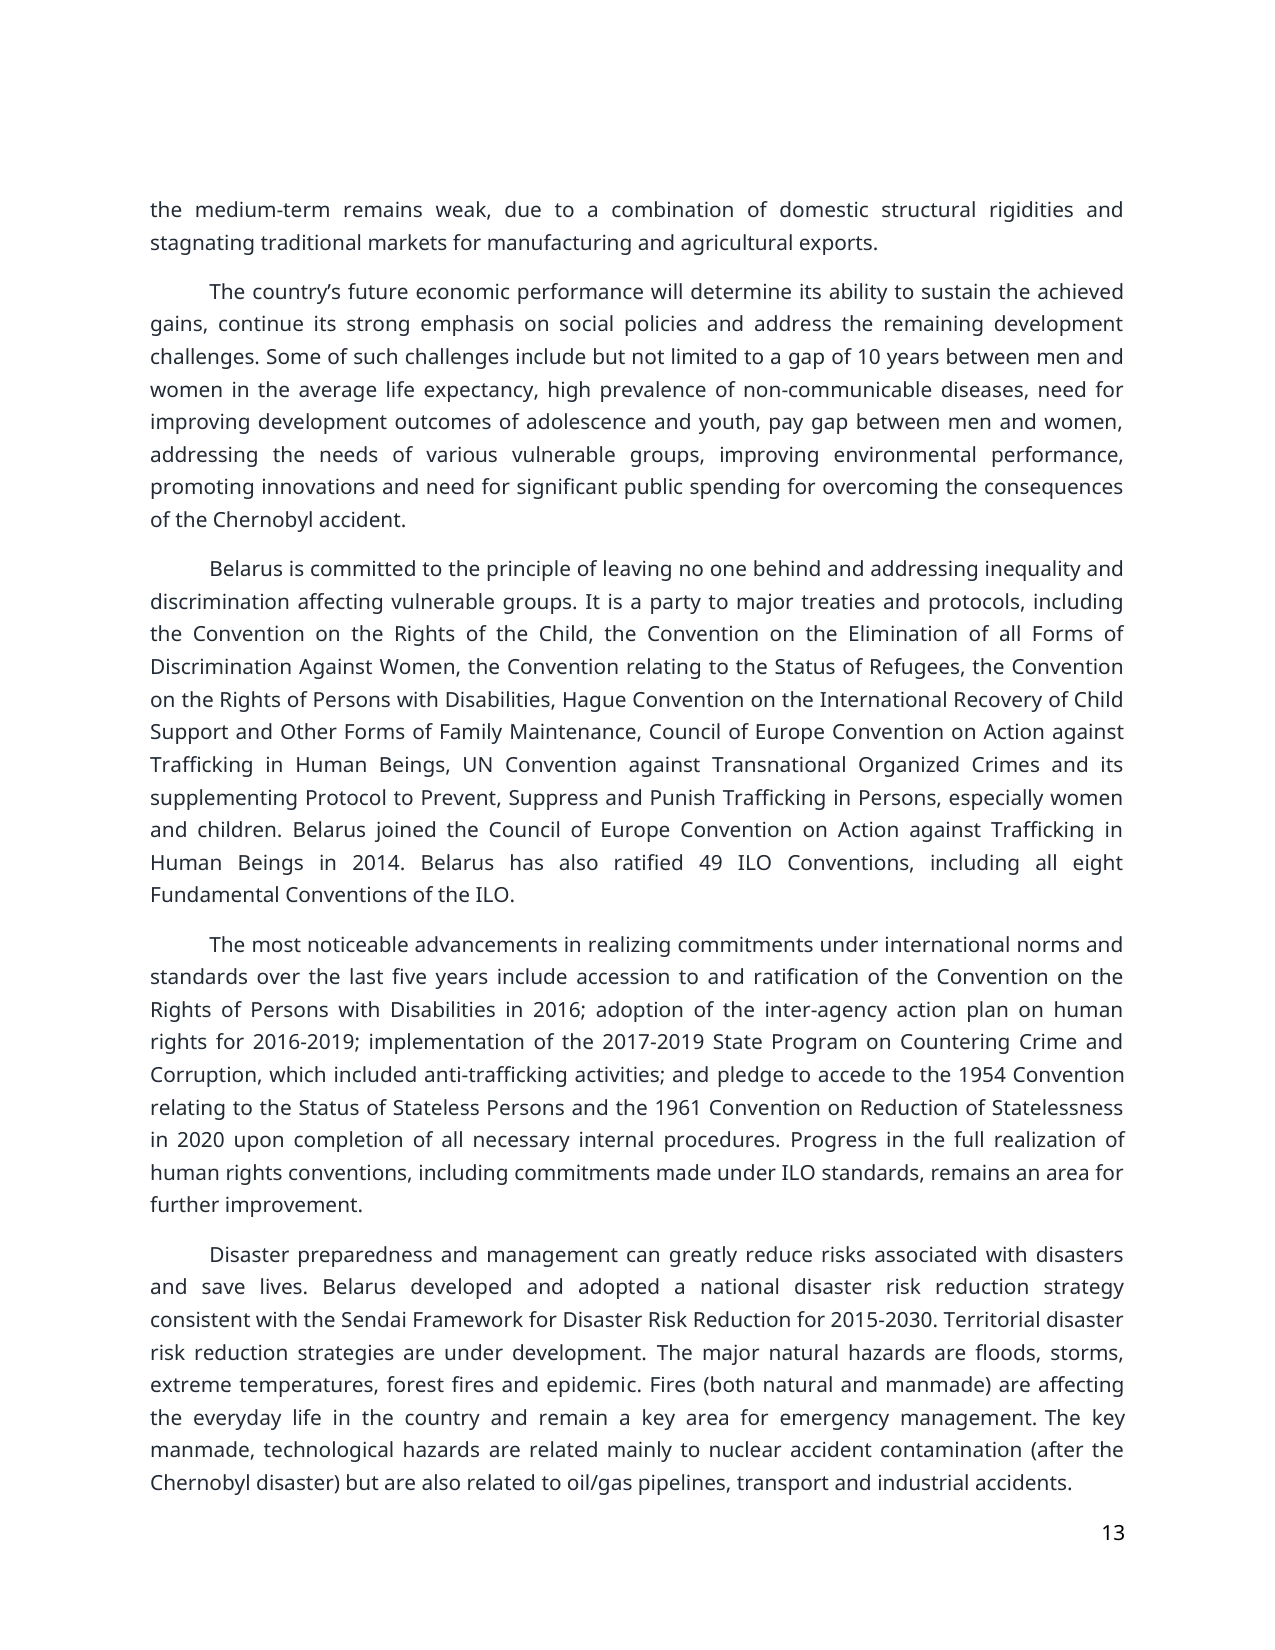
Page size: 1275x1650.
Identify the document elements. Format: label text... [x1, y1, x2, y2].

text The country’s future economic performance will determine its ability to sustain the achieved gains, continue its strong emphasis on social policies and address the remaining development challenges. Some of such challenges include but not limited to a gap of 10 years between men and women in the average life expectancy, high prevalence of non-communicable diseases, need for improving development outcomes of adolescence and youth, pay gap between men and women, addressing the needs of various vulnerable groups, improving environmental performance, promoting innovations and need for significant public spending for overcoming the consequences of the Chernobyl accident. [150, 277, 1125, 533]
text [150, 195, 1125, 256]
text Belarus is committed to the principle of leaving no one behind and addressing inequality and discrimination affecting vulnerable groups. It is a party to major treaties and protocols, including the Convention on the Rights of the Child, the Convention on the Elimination of all Forms of Discrimination Against Women, the Convention relating to the Status of Refugees, the Convention on the Rights of Persons with Disabilities, Hague Convention on the International Recovery of Child Support and Other Forms of Family Maintenance, Council of Europe Convention on Action against Trafficking in Human Beings, UN Convention against Transnational Organized Crimes and its supplementing Protocol to Prevent, Suppress and Punish Trafficking in Persons, especially women and children. Belarus joined the Council of Europe Convention on Action against Trafficking in Human Beings in 2014. Belarus has also ratified 49 ILO Conventions, including all eight Fundamental Conventions of the ILO. [150, 554, 1125, 909]
text The most noticeable advancements in realizing commitments under international norms and standards over the last five years include accession to and ratification of the Convention on the Rights of Persons with Disabilities in 2016; adoption of the inter-agency action plan on human rights for 2016-2019; implementation of the 2017-2019 State Program on Countering Crime and Corruption, which included anti-trafficking activities; and pledge to accede to the 1954 Convention relating to the Status of Stateless Persons and the 1961 Convention on Reduction of Statelessness in 2020 upon completion of all necessary internal procedures. Progress in the full realization of human rights conventions, including commitments made under ILO standards, remains an area for further improvement. [150, 930, 1125, 1219]
text Disaster preparedness and management can greatly reduce risks associated with disasters and save lives. Belarus developed and adopted a national disaster risk reduction strategy consistent with the Sendai Framework for Disaster Risk Reduction for 2015-2030. Territorial disaster risk reduction strategies are under development. The major natural hazards are floods, storms, extreme temperatures, forest fires and epidemic. Fires (both natural and manmade) are affecting the everyday life in the country and remain a key area for emergency management. The key manmade, technological hazards are related mainly to nuclear accident contamination (after the Chernobyl disaster) but are also related to oil/gas pipelines, transport and industrial accidents. [150, 1240, 1125, 1496]
